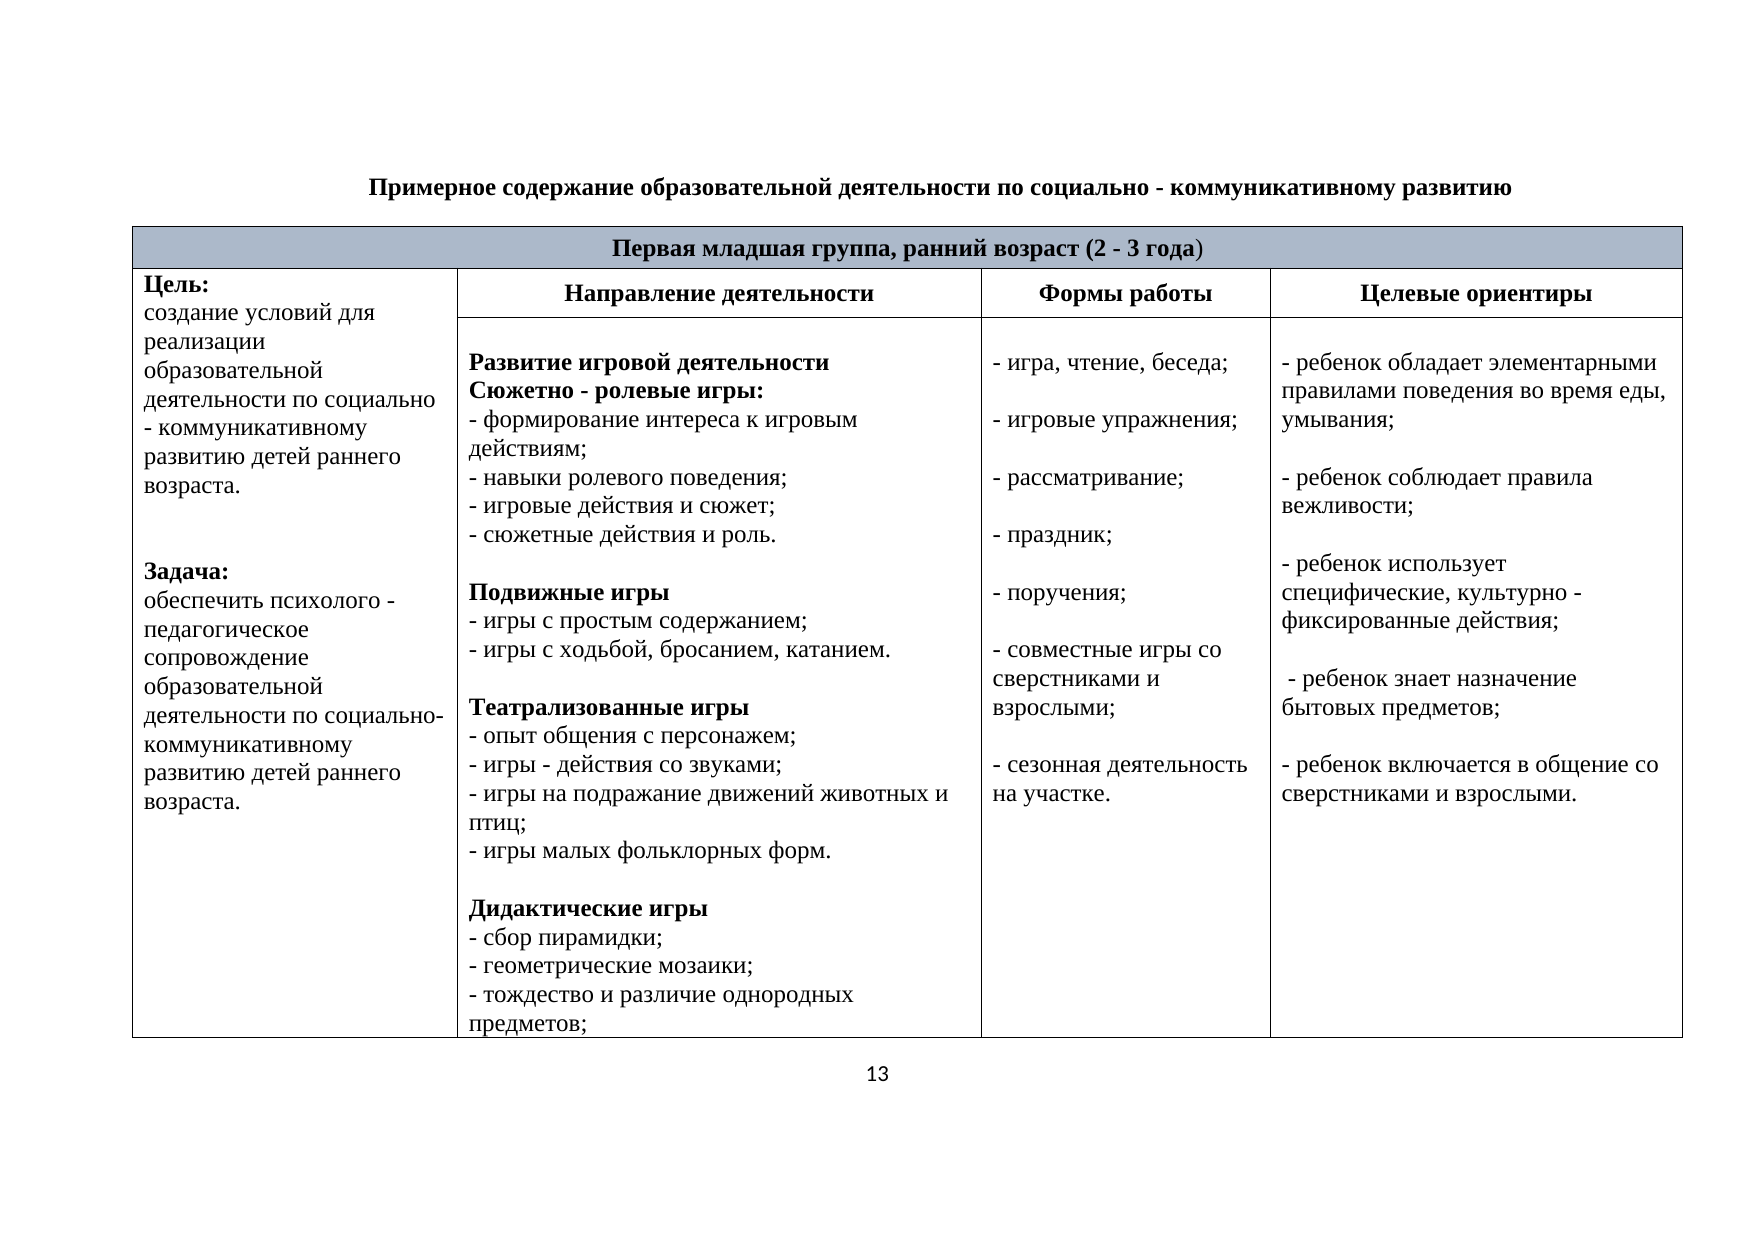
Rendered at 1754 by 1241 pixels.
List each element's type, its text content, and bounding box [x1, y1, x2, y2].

table_cell Целевые ориентиры [1271, 269, 1682, 317]
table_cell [1271, 318, 1682, 1037]
table_cell Формы работы [982, 269, 1270, 317]
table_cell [458, 318, 981, 1037]
table_cell Цель: создание условий для реализации образовательной деятельности по социально - коммуникативному развитию детей раннего возраста. Задача: обеспечить психолого - педагогическое сопровождение образовательной деятельности по социально-коммуникативному развитию детей раннего возраста. [133, 269, 457, 1037]
table_header Первая младшая группа, ранний возраст (2 - 3 года) [133, 227, 1682, 268]
text Примерное содержание образовательной деятельности по социально - коммуникативному развитию [294, 172, 1607, 201]
table_cell Направление деятельности [458, 269, 981, 317]
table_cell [982, 318, 1270, 1037]
